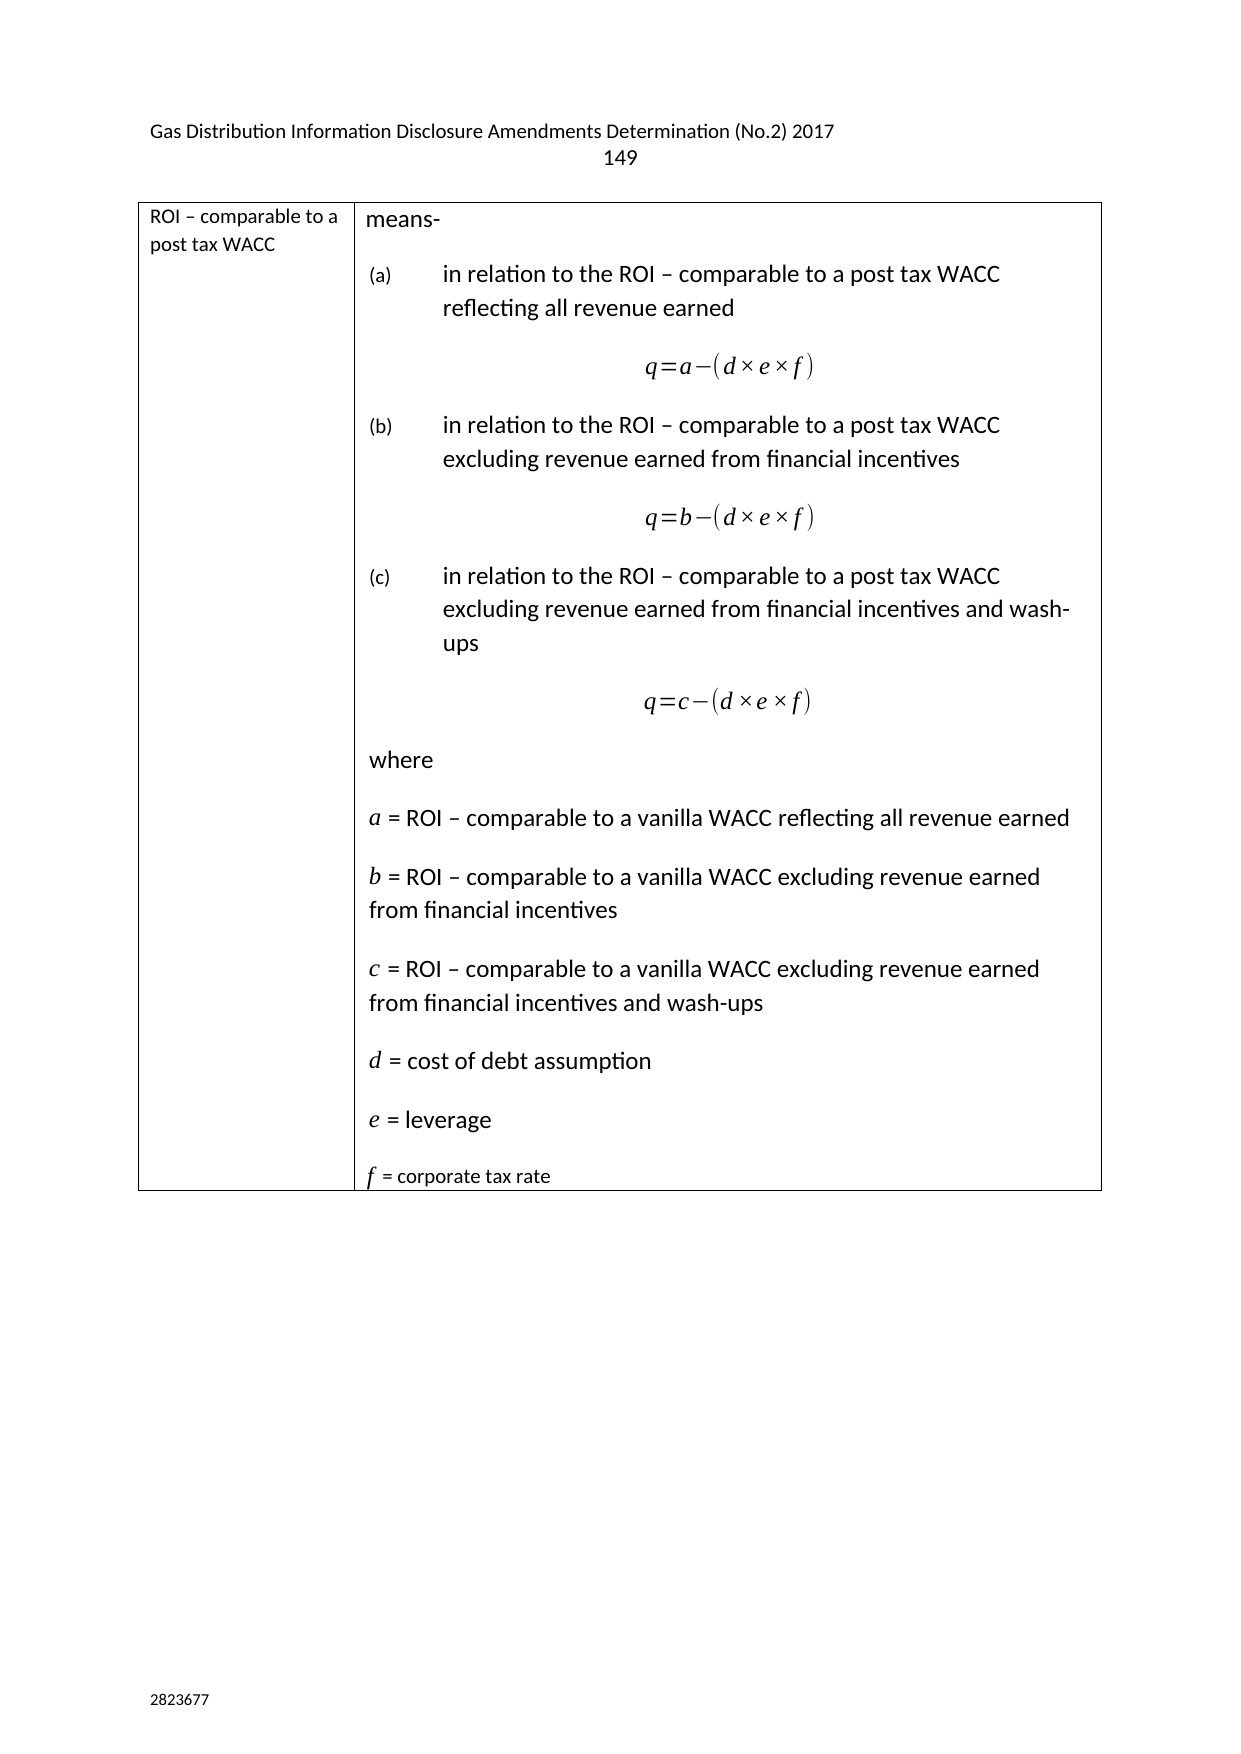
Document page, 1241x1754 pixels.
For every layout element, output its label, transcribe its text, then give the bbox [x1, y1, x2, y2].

table_cell means- in relation to the ROI – comparable to a post tax WACC reflecting all revenue earned in relation to the ROI – comparable to a post tax WACC excluding revenue earned from financial incentives in relation to the ROI – comparable to a post tax WACC excluding revenue earned from financial incentives and wash-ups where = ROI – comparable to a vanilla WACC reflecting all revenue earned = ROI – comparable to a vanilla WACC excluding revenue earned from financial incentives = ROI – comparable to a vanilla WACC excluding revenue earned from financial incentives and wash-ups = cost of debt assumption = leverage = corporate tax rate [355, 203, 1101, 1190]
table_cell ROI – comparable to a post tax WACC [139, 203, 354, 1190]
